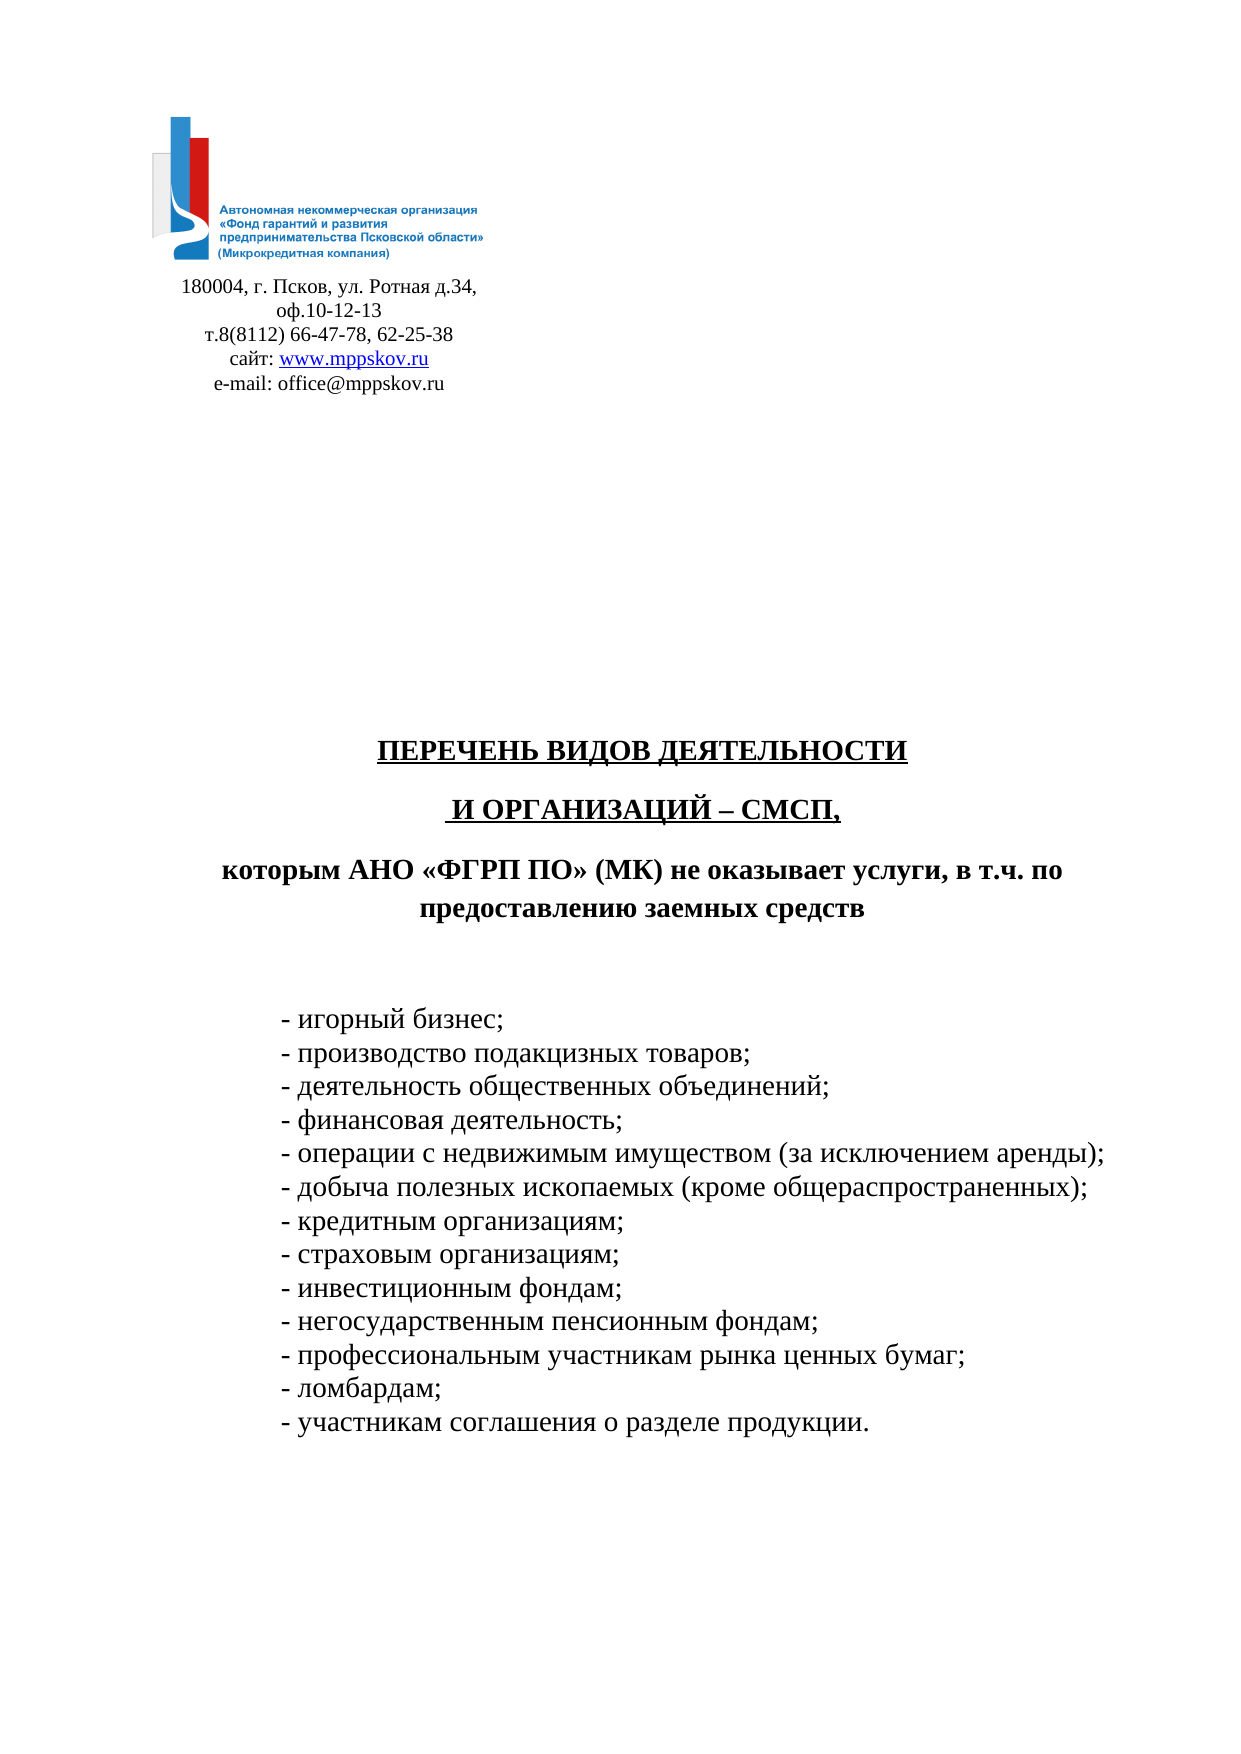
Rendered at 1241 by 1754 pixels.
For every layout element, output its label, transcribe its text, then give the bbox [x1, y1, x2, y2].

text - игорный бизнес; [281, 1001, 1152, 1035]
text - профессиональным участникам рынка ценных бумаг; [281, 1337, 1152, 1370]
text - производство подакцизных товаров; [281, 1035, 1152, 1068]
text - участникам соглашения о разделе продукции. [281, 1404, 1152, 1437]
text которым АНО «ФГРП ПО» (МК) не оказывает услуги, в т.ч. по предоставлению заемных средств [133, 852, 1152, 924]
text - ломбардам; [281, 1370, 1152, 1404]
text И ОРГАНИЗАЦИЙ – СМСП, [133, 792, 1152, 826]
text - негосударственным пенсионным фондам; [281, 1303, 1152, 1337]
text - инвестиционным фондам; [281, 1270, 1152, 1303]
text - страховым организациям; [281, 1236, 1152, 1270]
text ПЕРЕЧЕНЬ ВИДОВ ДЕЯТЕЛЬНОСТИ [133, 733, 1152, 767]
text - кредитным организациям; [281, 1203, 1152, 1236]
text - операции с недвижимым имуществом (за исключением аренды); [281, 1136, 1152, 1169]
text - финансовая деятельность; [281, 1102, 1152, 1136]
text - деятельность общественных объединений; [281, 1068, 1152, 1102]
text - добыча полезных ископаемых (кроме общераспространенных); [281, 1169, 1152, 1203]
picture [126, 89, 500, 305]
